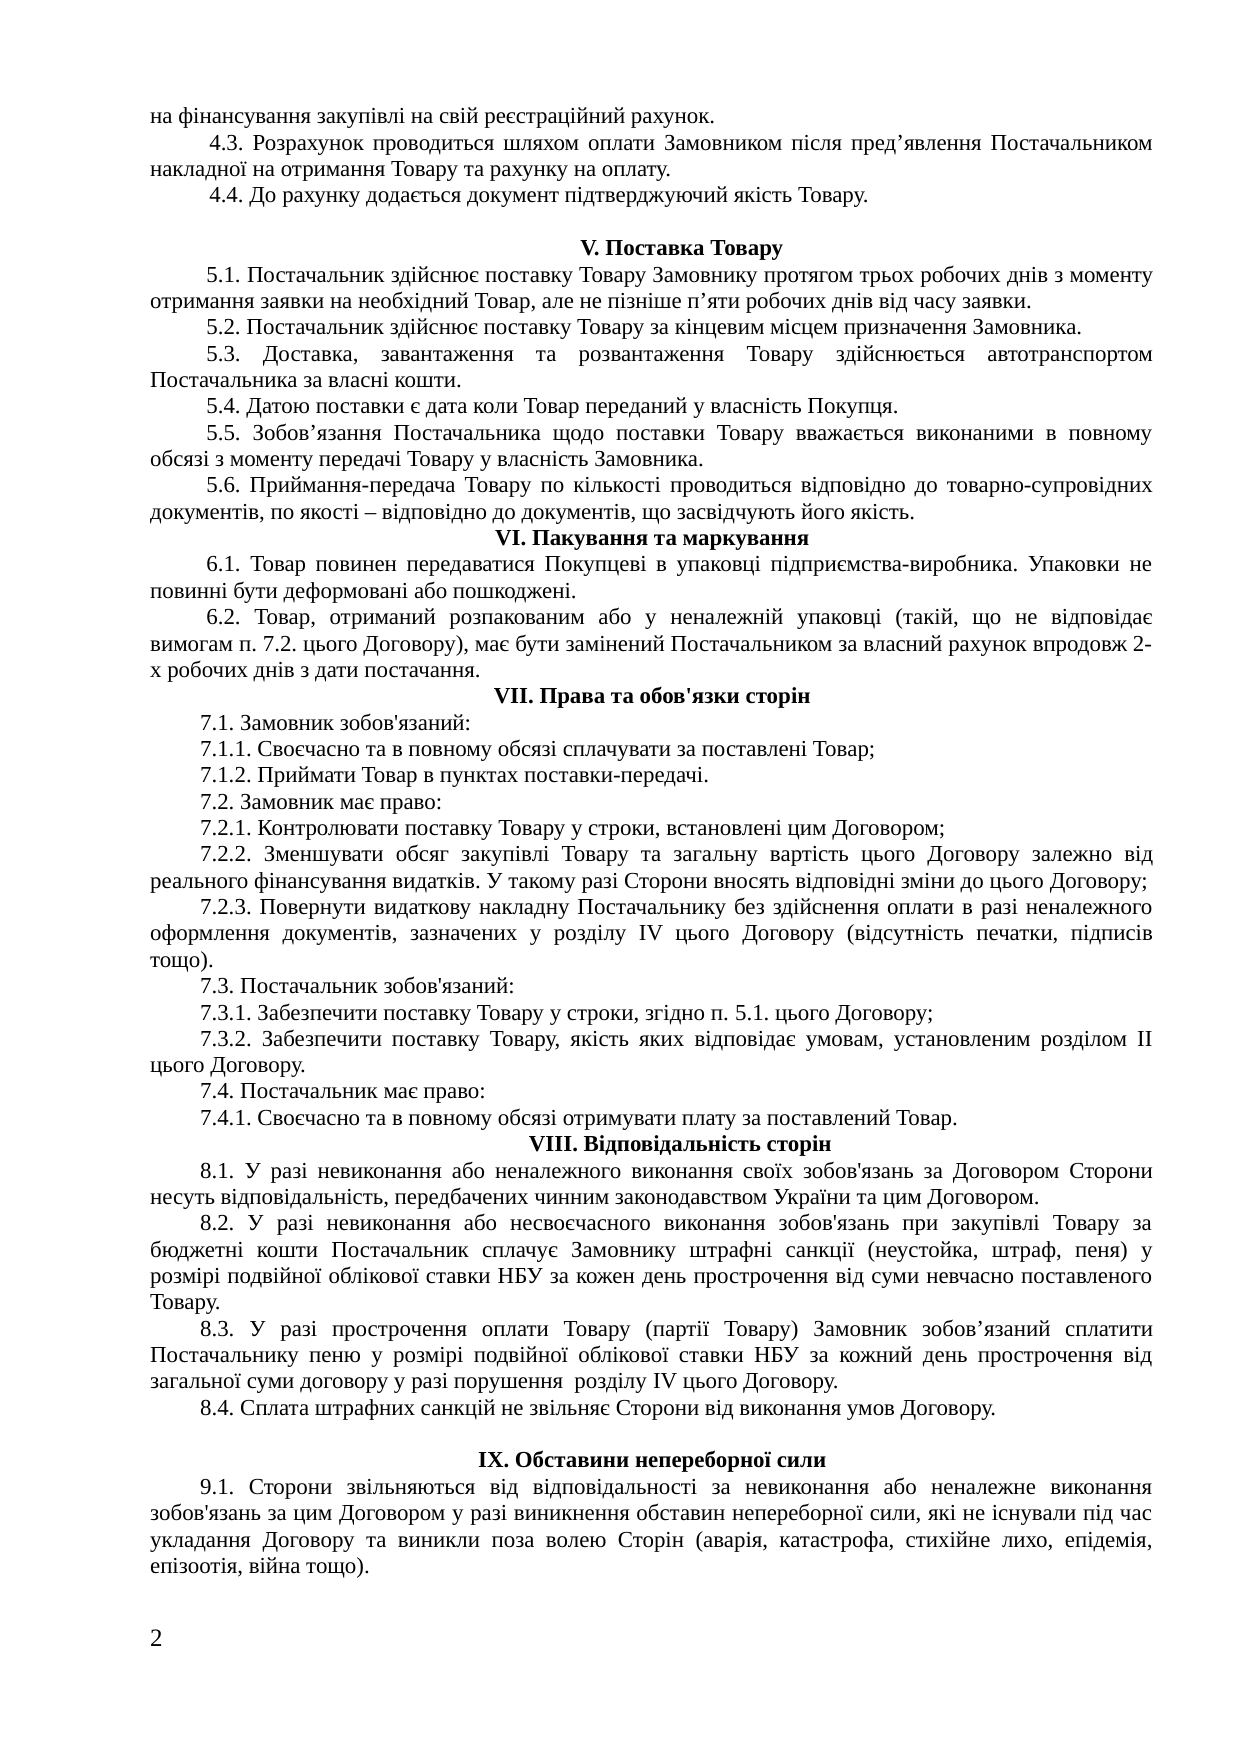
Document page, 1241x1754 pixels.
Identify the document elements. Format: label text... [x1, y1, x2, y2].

text 6.2. Товар, отриманий розпакованим або у неналежній упаковці (такій, що не відповідає вимогам п. 7.2. цього Договору), має бути замінений Постачальником за власний рахунок впродовж 2-х робочих днів з дати постачання. [150, 603, 1154, 682]
text VIІ. Права та обов'язки сторін [150, 682, 1154, 709]
text 7.3. Постачальник зобов'язаний: [150, 972, 1154, 998]
text 7.2.2. Зменшувати обсяг закупівлі Товару та загальну вартість цього Договору залежно від реального фінансування видатків. У такому разі Сторони вносять відповідні зміни до цього Договору; [150, 840, 1154, 893]
text VІII. Відповідальність сторін [150, 1130, 1154, 1157]
text 9.1. Сторони звільняються від відповідальності за невиконання або неналежне виконання зобов'язань за цим Договором у разі виникнення обставин непереборної сили, які не існували під час укладання Договору та виникли поза волею Сторін (аварія, катастрофа, стихійне лихо, епідемія, епізоотія, війна тощо). [150, 1473, 1154, 1578]
text 7.4. Постачальник має право: [150, 1078, 1154, 1104]
text 7.3.2. Забезпечити поставку Товару, якість яких відповідає умовам, установленим розділом II цього Договору. [150, 1025, 1154, 1078]
text 8.4. Сплата штрафних санкцій не звільняє Сторони від виконання умов Договору. [150, 1394, 1154, 1420]
text 7.1. Замовник зобов'язаний: [150, 709, 1154, 735]
text 8.1. У разі невиконання або неналежного виконання своїх зобов'язань за Договором Сторони несуть відповідальність, передбачених чинним законодавством України та цим Договором. [150, 1157, 1154, 1209]
text 5.6. Приймання-передача Товару по кількості проводиться відповідно до товарно-супровідних документів, по якості – відповідно до документів, що засвідчують його якість. [150, 471, 1154, 524]
text 7.4.1. Своєчасно та в повному обсязі отримувати плату за поставлений Товар. [150, 1104, 1154, 1130]
text 7.2.1. Контролювати поставку Товару у строки, встановлені цим Договором; [150, 814, 1154, 840]
text 8.2. У разі невиконання або несвоєчасного виконання зобов'язань при закупівлі Товару за бюджетні кошти Постачальник сплачує Замовнику штрафні санкції (неустойка, штраф, пеня) у розмірі подвійної облікової ставки НБУ за кожен день прострочення від суми невчасно поставленого Товару. [150, 1209, 1154, 1315]
text 6.1. Товар повинен передаватися Покупцеві в упаковці підприємства-виробника. Упаковки не повинні бути деформовані або пошкоджені. [150, 551, 1154, 603]
text VI. Пакування та маркування [150, 524, 1154, 551]
text 5.5. Зобов’язання Постачальника щодо поставки Товару вважається виконаними в повному обсязі з моменту передачі Товару у власність Замовника. [150, 419, 1154, 471]
text 5.3. Доставка, завантаження та розвантаження Товару здійснюється автотранспортом Постачальника за власні кошти. [150, 340, 1154, 392]
text 7.2. Замовник має право: [150, 788, 1154, 814]
text IX. Обставини непереборної сили [150, 1447, 1154, 1473]
text 5.4. Датою поставки є дата коли Товар переданий у власність Покупця. [150, 392, 1154, 419]
text 7.1.2. Приймати Товар в пунктах поставки-передачі. [150, 761, 1154, 788]
text 8.3. У разі прострочення оплати Товару (партії Товару) Замовник зобов’язаний сплатити Постачальнику пеню у розмірі подвійної облікової ставки НБУ за кожний день прострочення від загальної суми договору у разі порушення розділу IV цього Договору. [150, 1315, 1154, 1394]
text V. Поставка Товару [150, 234, 1154, 261]
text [150, 102, 1154, 129]
text 4.4. До рахунку додається документ підтверджуючий якість Товару. [150, 182, 1154, 208]
text 5.2. Постачальник здійснює поставку Товару за кінцевим місцем призначення Замовника. [150, 313, 1154, 340]
text 7.3.1. Забезпечити поставку Товару у строки, згідно п. 5.1. цього Договору; [150, 998, 1154, 1025]
text 7.2.3. Повернути видаткову накладну Постачальнику без здійснення оплати в разі неналежного оформлення документів, зазначених у розділу IV цього Договору (відсутність печатки, підписів тощо). [150, 893, 1154, 972]
text 5.1. Постачальник здійснює поставку Товару Замовнику протягом трьох робочих днів з моменту отримання заявки на необхідний Товар, але не пізніше п’яти робочих днів від часу заявки. [150, 261, 1154, 313]
text 7.1.1. Своєчасно та в повному обсязі сплачувати за поставлені Товар; [150, 735, 1154, 761]
text 4.3. Розрахунок проводиться шляхом оплати Замовником після пред’явлення Постачальником накладної на отримання Товару та рахунку на оплату. [150, 129, 1154, 182]
